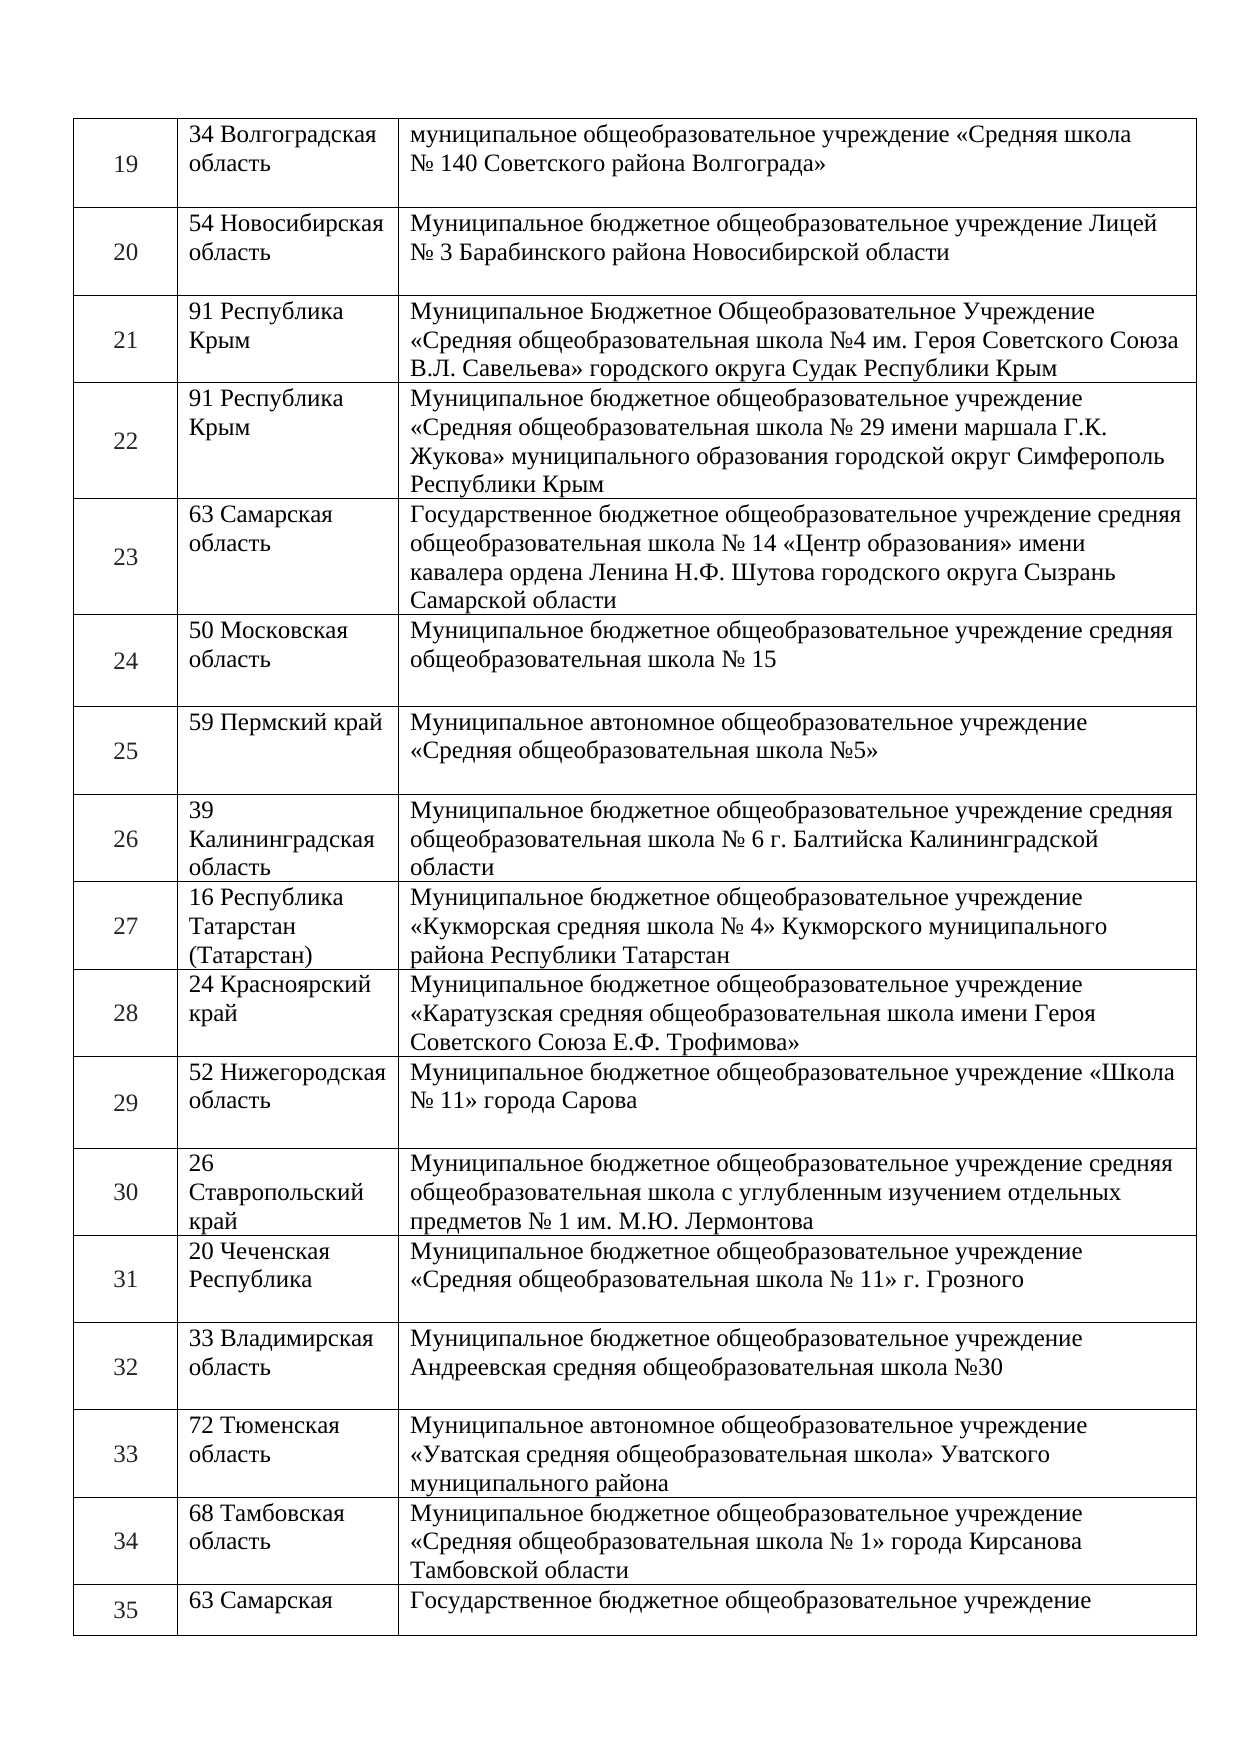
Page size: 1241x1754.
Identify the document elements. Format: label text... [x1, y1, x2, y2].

table_cell Муниципальное автономное общеобразовательное учреждение «Уватская средняя общеобразовательная школа» Уватского муниципального района [399, 1410, 1196, 1497]
table_cell 31 [74, 1236, 177, 1322]
table_cell 39 Калининградская область [178, 795, 398, 881]
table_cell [178, 1585, 398, 1635]
table_cell 20 Чеченская Республика [178, 1236, 398, 1322]
table_cell 54 Новосибирская область [178, 208, 398, 295]
table_cell 34 [74, 1498, 177, 1584]
table_cell Муниципальное автономное общеобразовательное учреждение «Средняя общеобразовательная школа №5» [399, 707, 1196, 794]
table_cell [399, 1585, 1196, 1635]
table_cell 29 [74, 1057, 177, 1147]
table_cell 63 Самарская область [178, 499, 398, 614]
table_cell 91 Республика Крым [178, 296, 398, 382]
table_cell Муниципальное бюджетное общеобразовательное учреждение «Кукморская средняя школа № 4» Кукморского муниципального района Республики Татарстан [399, 882, 1196, 968]
table_cell 33 [74, 1410, 177, 1497]
table_cell 26 Ставропольский край [178, 1149, 398, 1235]
table_cell Муниципальное бюджетное общеобразовательное учреждение средняя общеобразовательная школа с углубленным изучением отдельных предметов № 1 им. М.Ю. Лермонтова [399, 1149, 1196, 1235]
table_cell 26 [74, 795, 177, 881]
table_cell 20 [74, 208, 177, 295]
table_cell 30 [74, 1149, 177, 1235]
table_cell Муниципальное бюджетное общеобразовательное учреждение «Средняя общеобразовательная школа № 1» города Кирсанова Тамбовской области [399, 1498, 1196, 1584]
table_cell Муниципальное бюджетное общеобразовательное учреждение средняя общеобразовательная школа № 15 [399, 615, 1196, 706]
table_cell 33 Владимирская область [178, 1323, 398, 1409]
table_cell 68 Тамбовская область [178, 1498, 398, 1584]
table_cell Муниципальное бюджетное общеобразовательное учреждение «Средняя общеобразовательная школа № 29 имени маршала Г.К. Жукова» муниципального образования городской округ Симферополь Республики Крым [399, 383, 1196, 498]
table_cell 24 Красноярский край [178, 970, 398, 1056]
table_cell 91 Республика Крым [178, 383, 398, 498]
table_cell муниципальное общеобразовательное учреждение «Средняя школа № 140 Советского района Волгограда» [399, 119, 1196, 207]
table_cell 52 Нижегородская область [178, 1057, 398, 1147]
table_cell 59 Пермский край [178, 707, 398, 794]
table_cell 16 Республика Татарстан (Татарстан) [178, 882, 398, 968]
table_cell Муниципальное бюджетное общеобразовательное учреждение «Школа № 11» города Сарова [399, 1057, 1196, 1147]
table_cell 27 [74, 882, 177, 968]
table_cell 72 Тюменская область [178, 1410, 398, 1497]
table_cell 24 [74, 615, 177, 706]
table_cell 22 [74, 383, 177, 498]
table_cell Муниципальное Бюджетное Общеобразовательное Учреждение «Средняя общеобразовательная школа №4 им. Героя Советского Союза В.Л. Савельева» городского округа Судак Республики Крым [399, 296, 1196, 382]
table_cell 35 [74, 1585, 177, 1635]
table_cell Муниципальное бюджетное общеобразовательное учреждение «Каратузская средняя общеобразовательная школа имени Героя Советского Союза Е.Ф. Трофимова» [399, 970, 1196, 1056]
table_cell 28 [74, 970, 177, 1056]
table_cell 50 Московская область [178, 615, 398, 706]
table_cell 25 [74, 707, 177, 794]
table_cell 19 [74, 119, 177, 207]
table_cell Государственное бюджетное общеобразовательное учреждение средняя общеобразовательная школа № 14 «Центр образования» имени кавалера ордена Ленина Н.Ф. Шутова городского округа Сызрань Самарской области [399, 499, 1196, 614]
table_cell 21 [74, 296, 177, 382]
table_cell 32 [74, 1323, 177, 1409]
table_cell Муниципальное бюджетное общеобразовательное учреждение средняя общеобразовательная школа № 6 г. Балтийска Калининградской области [399, 795, 1196, 881]
table_cell Муниципальное бюджетное общеобразовательное учреждение «Средняя общеобразовательная школа № 11» г. Грозного [399, 1236, 1196, 1322]
table_cell 34 Волгоградская область [178, 119, 398, 207]
table_cell Муниципальное бюджетное общеобразовательное учреждение Андреевская средняя общеобразовательная школа №30 [399, 1323, 1196, 1409]
table_cell Муниципальное бюджетное общеобразовательное учреждение Лицей № 3 Барабинского района Новосибирской области [399, 208, 1196, 295]
table_cell 23 [74, 499, 177, 614]
